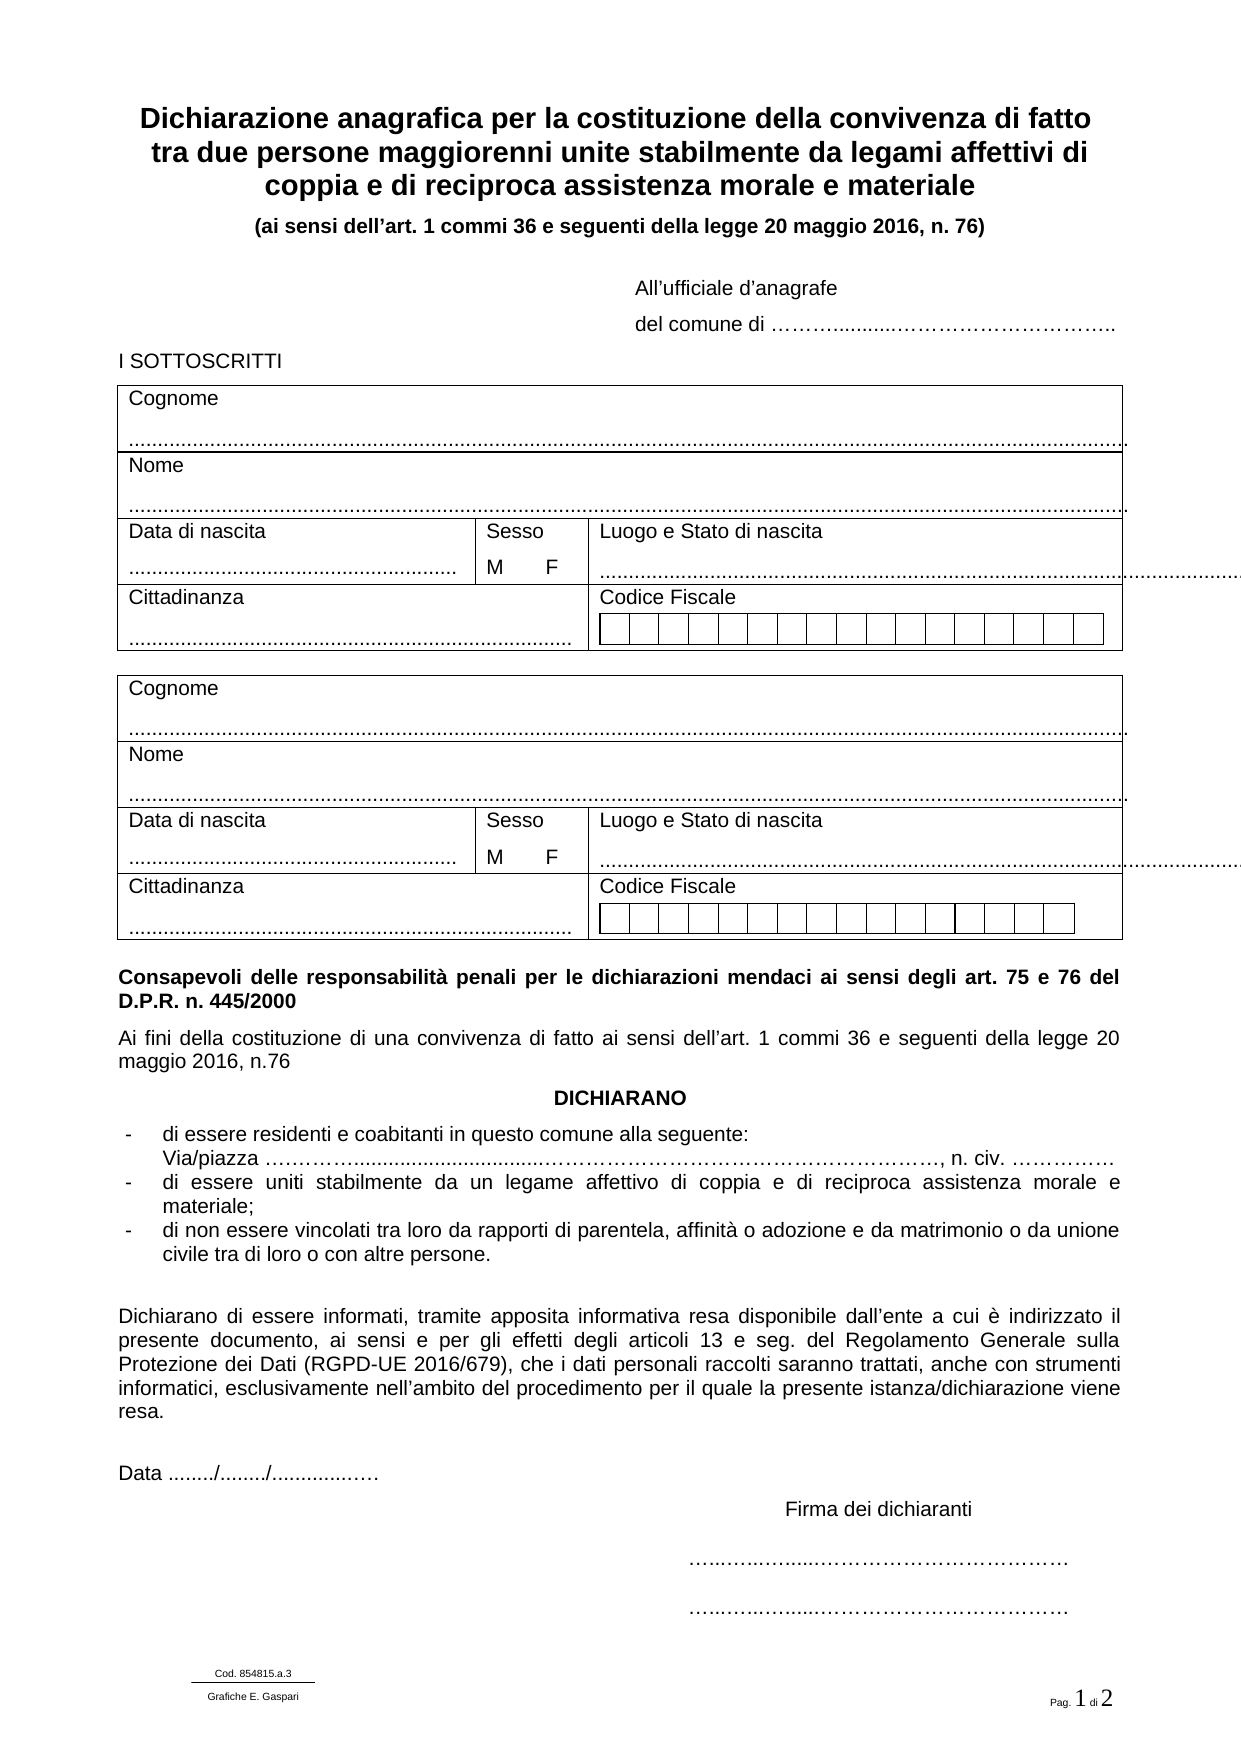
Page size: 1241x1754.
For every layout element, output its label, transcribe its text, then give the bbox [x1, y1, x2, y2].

text Via/piazza ….……….................................…………………………………………………, n. civ. …………… [118, 1146, 1122, 1170]
list di essere residenti e coabitanti in questo comune alla seguente: [125, 1122, 1122, 1146]
table_cell Luogo e Stato di nascita [589, 808, 1122, 873]
text …...…...…......……………………………… [634, 1595, 1122, 1619]
text Data ......../......../..............…. [118, 1461, 1122, 1485]
table_cell Data di nascita ......................................................... [118, 519, 475, 584]
table_header Cognome [118, 386, 1122, 451]
table_header Cognome [118, 676, 1122, 741]
table_cell Sesso M F [476, 808, 588, 873]
list di essere uniti stabilmente da un legame affettivo di coppia e di reciproca assistenza morale e materiale; [125, 1170, 1122, 1218]
list di non essere vincolati tra loro da rapporti di parentela, affinità o adozione e da matrimonio o da unione civile tra di loro o con altre persone. [125, 1218, 1122, 1266]
text del comune di ………...........………………………….. [635, 312, 1122, 336]
text Dichiarano di essere informati, tramite apposita informativa resa disponibile dall’ente a cui è indirizzato il presente documento, ai sensi e per gli effetti degli articoli 13 e seg. del Regolamento Generale sulla Protezione dei Dati (RGPD-UE 2016/679), che i dati personali raccolti saranno trattati, anche con strumenti informatici, esclusivamente nell’ambito del procedimento per il quale la presente istanza/dichiarazione viene resa. [118, 1303, 1122, 1423]
table_cell Nome [118, 742, 1122, 807]
text I SOTTOSCRITTI [118, 349, 1122, 373]
text …...…...…......……………………………… [634, 1546, 1122, 1570]
text Dichiarazione anagrafica per la costituzione della convivenza di fatto tra due persone maggiorenni unite stabilmente da legami affettivi di coppia e di reciproca assistenza morale e materiale [118, 101, 1122, 202]
text All’ufficiale d’anagrafe [635, 276, 1122, 300]
text Firma dei dichiaranti [634, 1497, 1122, 1521]
text (ai sensi dell’art. 1 commi 36 e seguenti della legge 20 maggio 2016, n. 76) [118, 214, 1122, 238]
table_cell Data di nascita ......................................................... [118, 808, 475, 873]
table_cell Cittadinanza ............................................................................. [118, 874, 588, 939]
text Ai fini della costituzione di una convivenza di fatto ai sensi dell’art. 1 commi 36 e seguenti della legge 20 maggio 2016, n.76 [118, 1025, 1122, 1073]
text Consapevoli delle responsabilità penali per le dichiarazioni mendaci ai sensi degli art. 75 e 76 del D.P.R. n. 445/2000 [118, 965, 1122, 1013]
table_cell Codice Fiscale [589, 585, 1122, 649]
text DICHIARANO [118, 1086, 1122, 1110]
table_cell Luogo e Stato di nascita [589, 519, 1122, 584]
table_cell Sesso M F [476, 519, 588, 584]
table_cell Cittadinanza ............................................................................. [118, 585, 588, 649]
table_cell Nome [118, 453, 1122, 518]
table_cell Codice Fiscale [589, 874, 1122, 939]
